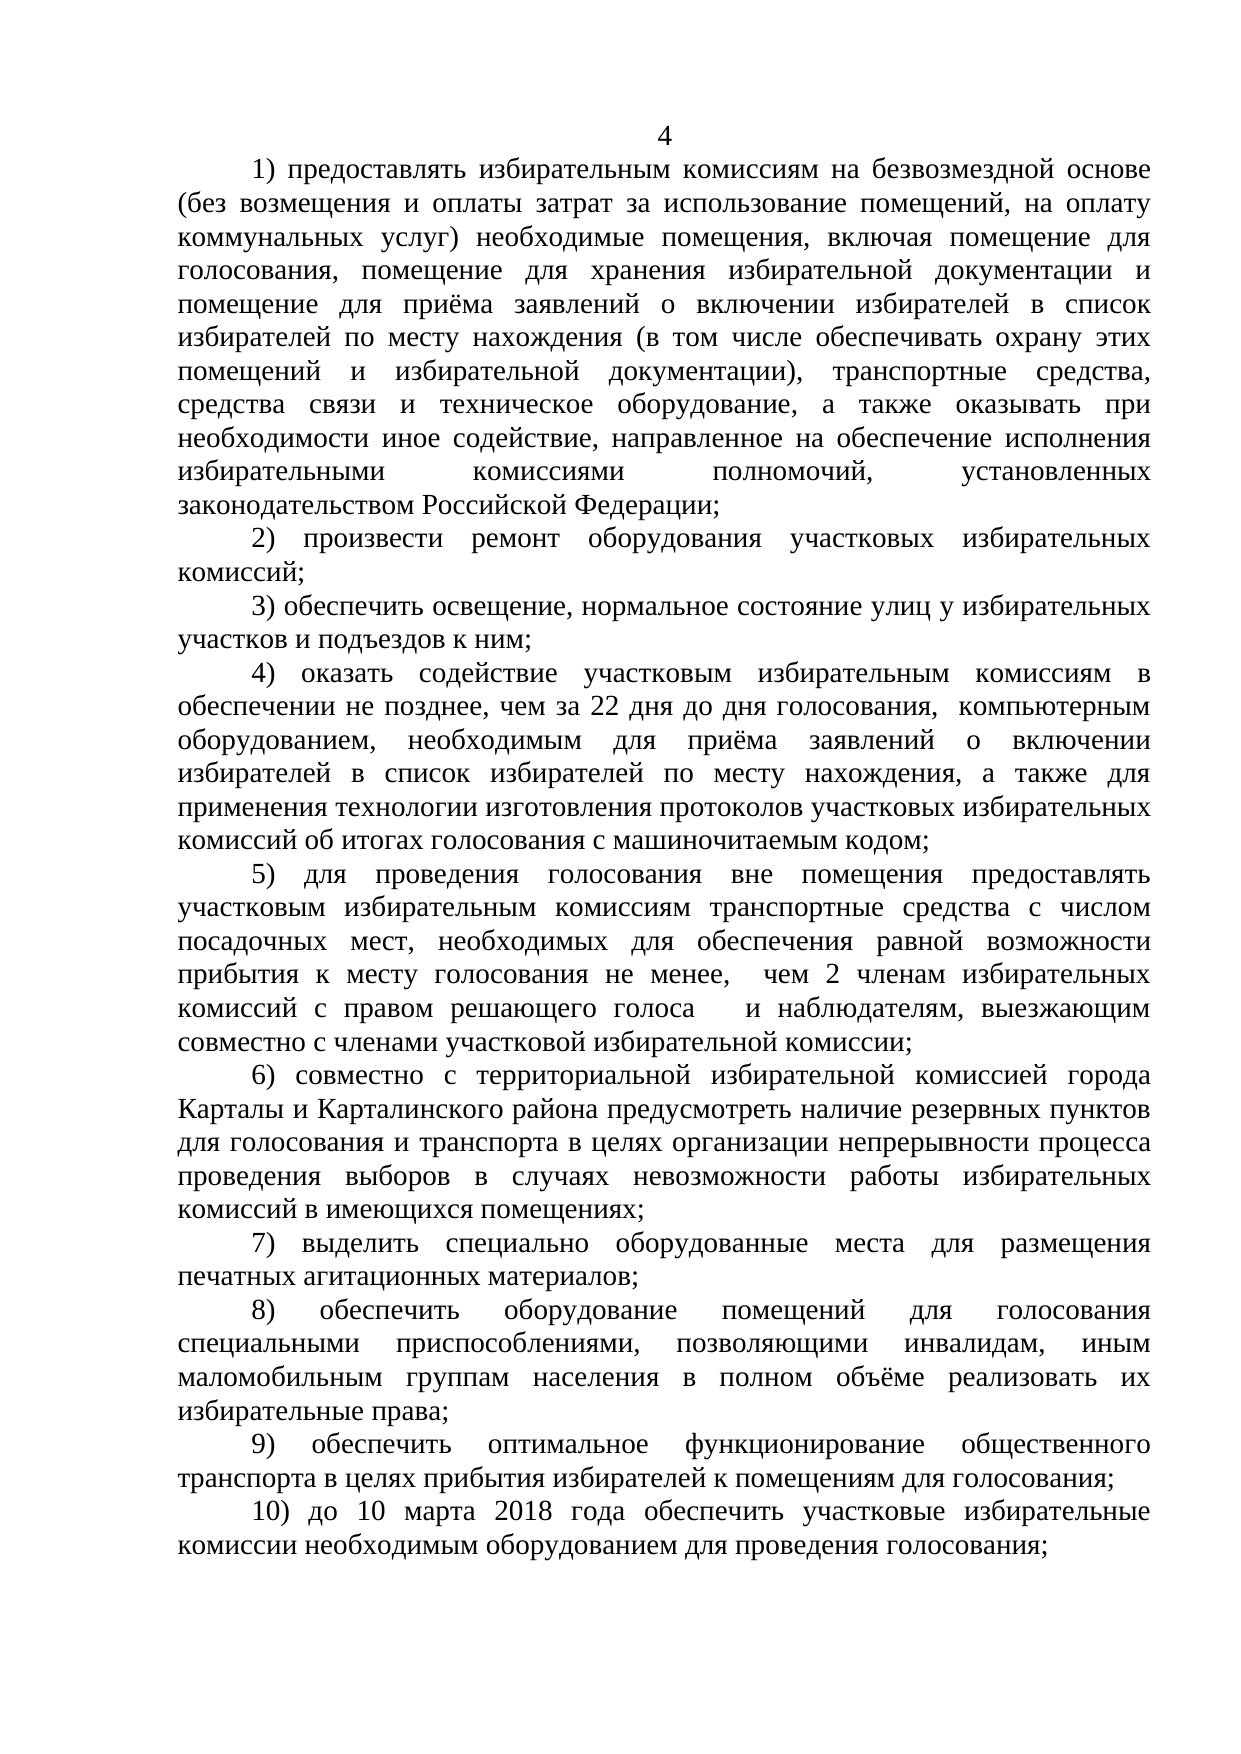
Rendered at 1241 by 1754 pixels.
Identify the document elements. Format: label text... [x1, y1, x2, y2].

text 4 [177, 118, 1152, 152]
text 5) для проведения голосования вне помещения предоставлять участковым избирательным комиссиям транспортные средства с числом посадочных мест, необходимых для обеспечения равной возможности прибытия к месту голосования не менее, чем 2 членам избирательных комиссий с правом решающего голоса и наблюдателям, выезжающим совместно с членами участковой избирательной комиссии; [177, 856, 1152, 1057]
text 7) выделить специально оборудованные места для размещения печатных агитационных материалов; [177, 1225, 1152, 1292]
text 10) до 10 марта 2018 года обеспечить участковые избирательные комиссии необходимым оборудованием для проведения голосования; [177, 1493, 1152, 1560]
text 8) обеспечить оборудование помещений для голосования специальными приспособлениями, позволяющими инвалидам, иным маломобильным группам населения в полном объёме реализовать их избирательные права; [177, 1292, 1152, 1426]
text 6) совместно с территориальной избирательной комиссией города Карталы и Карталинского района предусмотреть наличие резервных пунктов для голосования и транспорта в целях организации непрерывности процесса проведения выборов в случаях невозможности работы избирательных комиссий в имеющихся помещениях; [177, 1057, 1152, 1225]
text 4) оказать содействие участковым избирательным комиссиям в обеспечении не позднее, чем за 22 дня до дня голосования, компьютерным оборудованием, необходимым для приёма заявлений о включении избирателей в список избирателей по месту нахождения, а также для применения технологии изготовления протоколов участковых избирательных комиссий об итогах голосования с машиночитаемым кодом; [177, 655, 1152, 856]
text 9) обеспечить оптимальное функционирование общественного транспорта в целях прибытия избирателей к помещениям для голосования; [177, 1426, 1152, 1493]
text 1) предоставлять избирательным комиссиям на безвозмездной основе (без возмещения и оплаты затрат за использование помещений, на оплату коммунальных услуг) необходимые помещения, включая помещение для голосования, помещение для хранения избирательной документации и помещение для приёма заявлений о включении избирателей в список избирателей по месту нахождения (в том числе обеспечивать охрану этих помещений и избирательной документации), транспортные средства, средства связи и техническое оборудование, а также оказывать при необходимости иное содействие, направленное на обеспечение исполнения избирательными комиссиями полномочий, установленных законодательством Российской Федерации; [177, 152, 1152, 521]
text 2) произвести ремонт оборудования участковых избирательных комиссий; [177, 521, 1152, 588]
text 3) обеспечить освещение, нормальное состояние улиц у избирательных участков и подъездов к ним; [177, 588, 1152, 655]
